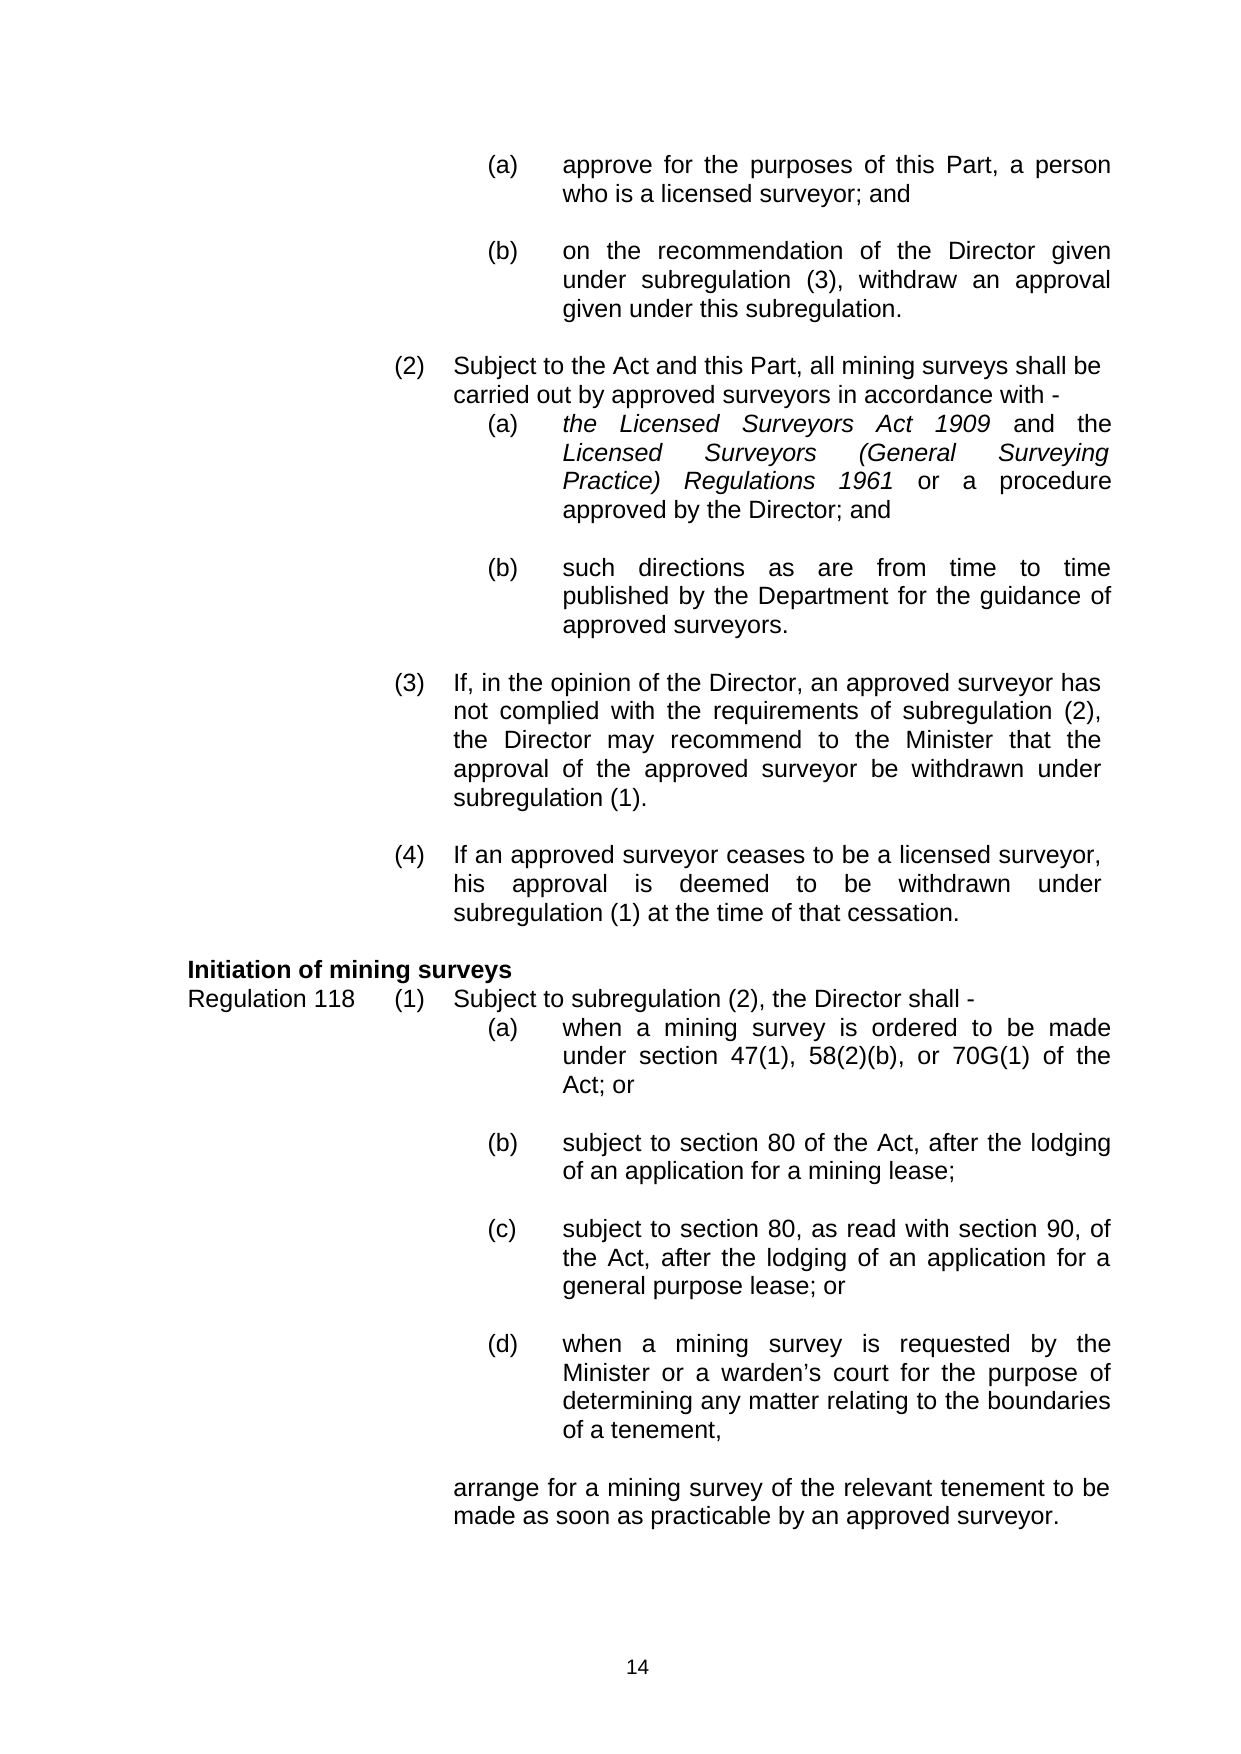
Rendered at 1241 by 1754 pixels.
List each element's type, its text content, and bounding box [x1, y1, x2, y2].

text Initiation of mining surveys [187, 955, 1112, 984]
text (b) such directions as are from time to time published by the Department for the guidance of approved surveyors. [487, 553, 1112, 639]
text Regulation 118 (1) Subject to subregulation (2), the Director shall - [187, 984, 1103, 1013]
text (a) when a mining survey is ordered to be made under section 47(1), 58(2)(b), or 70G(1) of the Act; or [487, 1013, 1112, 1099]
text (b) on the recommendation of the Director given under subregulation (3), withdraw an approval given under this subregulation. [487, 236, 1112, 323]
text (d) when a mining survey is requested by the Minister or a warden’s court for the purpose of determining any matter relating to the boundaries of a tenement, [487, 1329, 1112, 1444]
text (b) subject to section 80 of the Act, after the lodging of an application for a mining lease; [487, 1128, 1112, 1185]
text (2) Subject to the Act and this Part, all mining surveys shall be carried out by approved surveyors in accordance with - [187, 351, 1103, 409]
text (c) subject to section 80, as read with section 90, of the Act, after the lodging of an application for a general purpose lease; or [487, 1214, 1112, 1300]
text (3) If, in the opinion of the Director, an approved surveyor has not complied with the requirements of subregulation (2), the Director may recommend to the Minister that the approval of the approved surveyor be withdrawn under subregulation (1). [187, 668, 1103, 811]
text (a) the Licensed Surveyors Act 1909 and the Licensed Surveyors (General Surveying Practice) Regulations 1961 or a procedure approved by the Director; and [487, 409, 1112, 524]
text arrange for a mining survey of the relevant tenement to be made as soon as practicable by an approved surveyor. [453, 1473, 1112, 1530]
text (4) If an approved surveyor ceases to be a licensed surveyor, his approval is deemed to be withdrawn under subregulation (1) at the time of that cessation. [187, 840, 1103, 926]
text (a) approve for the purposes of this Part, a person who is a licensed surveyor; and [487, 150, 1112, 208]
